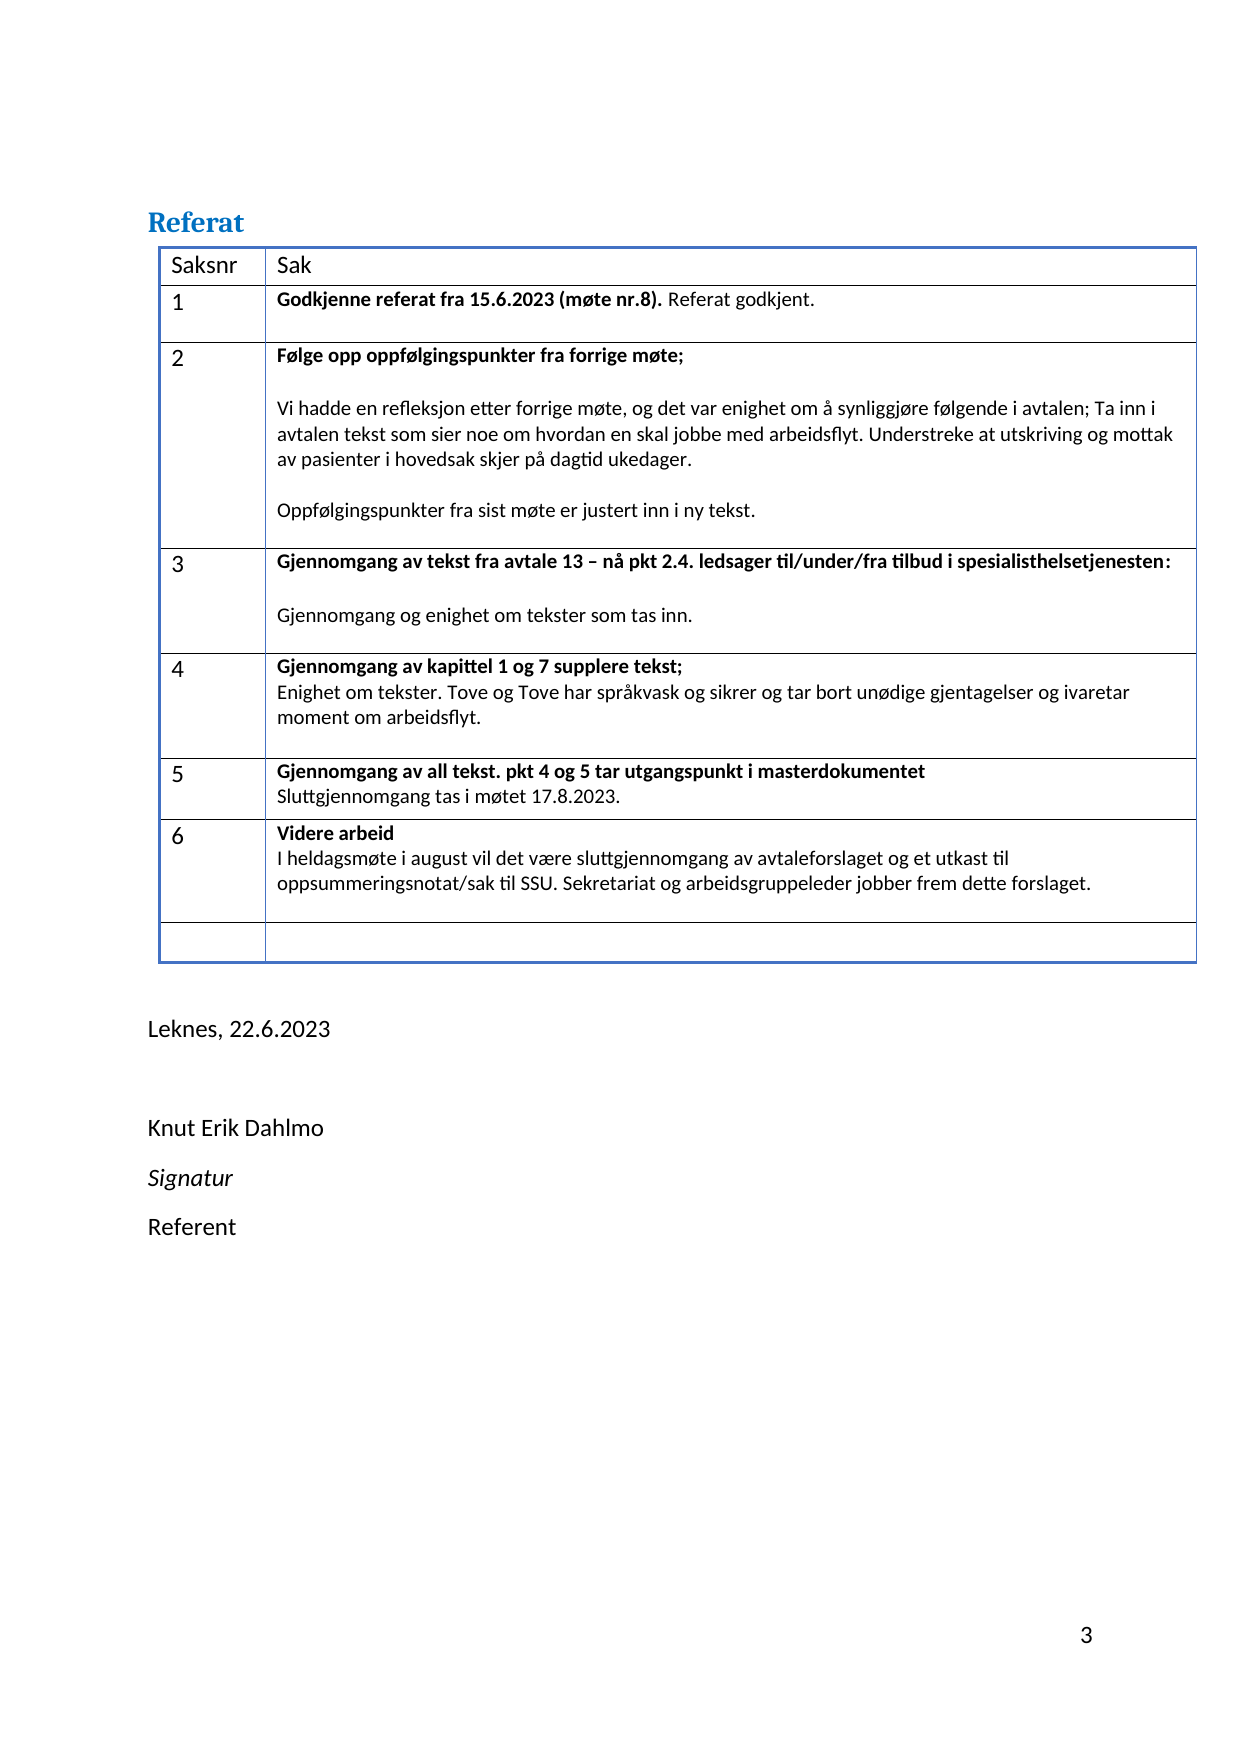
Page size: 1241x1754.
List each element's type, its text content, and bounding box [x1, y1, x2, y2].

table_cell 3 [161, 549, 265, 653]
table_cell 5 [161, 759, 265, 819]
table_cell 6 [161, 820, 265, 921]
table_cell Gjennomgang av all tekst. pkt 4 og 5 tar utgangspunkt i masterdokumentet Sluttgjennomgang tas i møtet 17.8.2023. [266, 759, 1196, 819]
table_cell Videre arbeid I heldagsmøte i august vil det være sluttgjennomgang av avtaleforslaget og et utkast til oppsummeringsnotat/sak til SSU. Sekretariat og arbeidsgruppeleder jobber frem dette forslaget. [266, 820, 1196, 921]
table_cell [161, 923, 265, 961]
table_cell Gjennomgang av tekst fra avtale 13 – nå pkt 2.4. ledsager til/under/fra tilbud i spesialisthelsetjenesten: Gjennomgang og enighet om tekster som tas inn. [266, 549, 1196, 653]
table_cell Gjennomgang av kapittel 1 og 7 supplere tekst; Enighet om tekster. Tove og Tove har språkvask og sikrer og tar bort unødige gjentagelser og ivaretar moment om arbeidsflyt. [266, 654, 1196, 758]
table_cell 2 [161, 343, 265, 548]
table_header Saksnr [161, 249, 265, 285]
table_cell Følge opp oppfølgingspunkter fra forrige møte; Vi hadde en refleksjon etter forrige møte, og det var enighet om å synliggjøre følgende i avtalen; Ta inn i avtalen tekst som sier noe om hvordan en skal jobbe med arbeidsflyt. Understreke at utskriving og mottak av pasienter i hovedsak skjer på dagtid ukedager. Oppfølgingspunkter fra sist møte er justert inn i ny tekst. [266, 343, 1196, 548]
table_header Sak [266, 249, 1196, 285]
table_cell 4 [161, 654, 265, 758]
text Referent [148, 1211, 1093, 1242]
text Signatur [148, 1162, 1093, 1192]
table_cell [266, 923, 1196, 961]
table_cell 1 [161, 286, 265, 342]
table_cell Godkjenne referat fra 15.6.2023 (møte nr.8). Referat godkjent. [266, 286, 1196, 342]
subtitle Referat [148, 206, 1093, 240]
text Leknes, 22.6.2023 Knut Erik Dahlmo [148, 1013, 1093, 1143]
